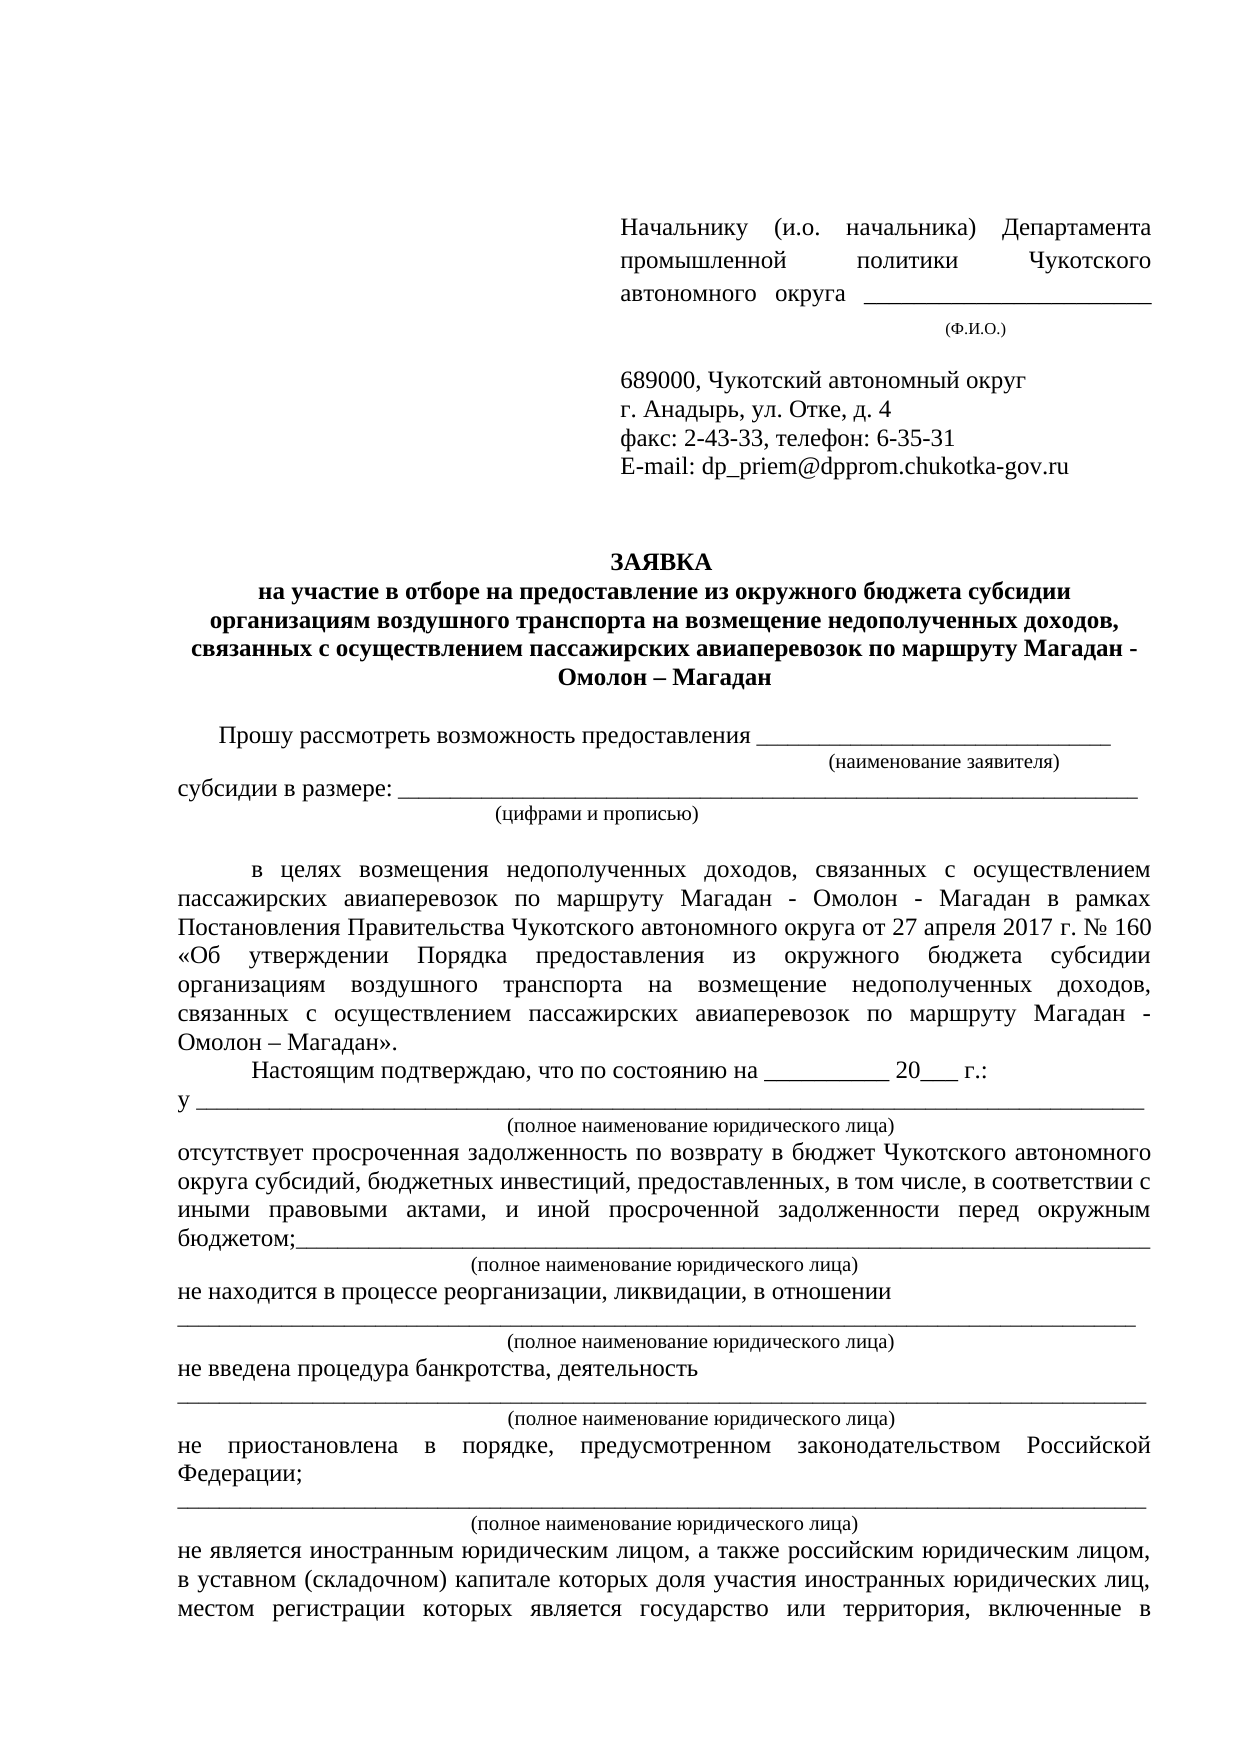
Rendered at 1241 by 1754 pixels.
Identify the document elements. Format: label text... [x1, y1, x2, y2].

text субсидии в размере: _______________________________________________________________________ [177, 773, 1152, 801]
text у ___________________________________________________________________________________________ [177, 1084, 1152, 1113]
text (полное наименование юридического лица) [177, 1252, 1152, 1276]
text 689000, Чукотский автономный округ [620, 365, 1152, 394]
text в целях возмещения недополученных доходов, связанных с осуществлением пассажирских авиаперевозок по маршруту Магадан - Омолон - Магадан в рамках Постановления Правительства Чукотского автономного округа от 27 апреля 2017 г. № 160 «Об утверждении Порядка предоставления из окружного бюджета субсидии организациям воздушного транспорта на возмещение недополученных доходов, связанных с осуществлением пассажирских авиаперевозок по маршруту Магадан - Омолон – Магадан». [177, 854, 1152, 1055]
text (полное наименование юридического лица) [177, 1113, 1152, 1137]
text Начальнику (и.о. начальника) Департамента промышленной политики Чукотского автономного округа _______________________ (Ф.И.О.) [620, 212, 1152, 340]
text (полное наименование юридического лица) [177, 1329, 1152, 1353]
text _____________________________________________________________________________________________ [177, 1382, 1152, 1406]
text Настоящим подтверждаю, что по состоянию на __________ 20___ г.: [177, 1055, 1152, 1084]
text не приостановлена в порядке, предусмотренном законодательством Российской Федерации; [177, 1430, 1152, 1487]
text ____________________________________________________________________________________________ [177, 1305, 1152, 1329]
text (цифрами и прописью) [177, 801, 1152, 825]
text ЗАЯВКА на участие в отборе на предоставление из окружного бюджета субсидии организациям воздушного транспорта на возмещение недополученных доходов, связанных с осуществлением пассажирских авиаперевозок по маршруту Магадан - Омолон – Магадан [177, 547, 1152, 691]
text (полное наименование юридического лица) [177, 1511, 1152, 1535]
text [177, 1535, 1152, 1622]
text _____________________________________________________________________________________________ [177, 1487, 1152, 1511]
text E-mail: dp_priem@dpprom.chukotka-gov.ru [620, 451, 1152, 480]
text Прошу рассмотреть возможность предоставления __________________________________ [177, 720, 1152, 748]
text (полное наименование юридического лица) [177, 1406, 1152, 1430]
text отсутствует просроченная задолженность по возврату в бюджет Чукотского автономного округа субсидий, бюджетных инвестиций, предоставленных, в том числе, в соответствии с иными правовыми актами, и иной просроченной задолженности перед окружным бюджетом;__________________________________________________________________________________ [177, 1137, 1152, 1252]
text не введена процедура банкротства, деятельность [177, 1353, 1152, 1382]
text (наименование заявителя) [177, 748, 1152, 773]
text не находится в процессе реорганизации, ликвидации, в отношении [177, 1276, 1152, 1305]
text факс: 2-43-33, телефон: 6-35-31 [620, 423, 1152, 451]
text г. Анадырь, ул. Отке, д. 4 [620, 394, 1152, 423]
